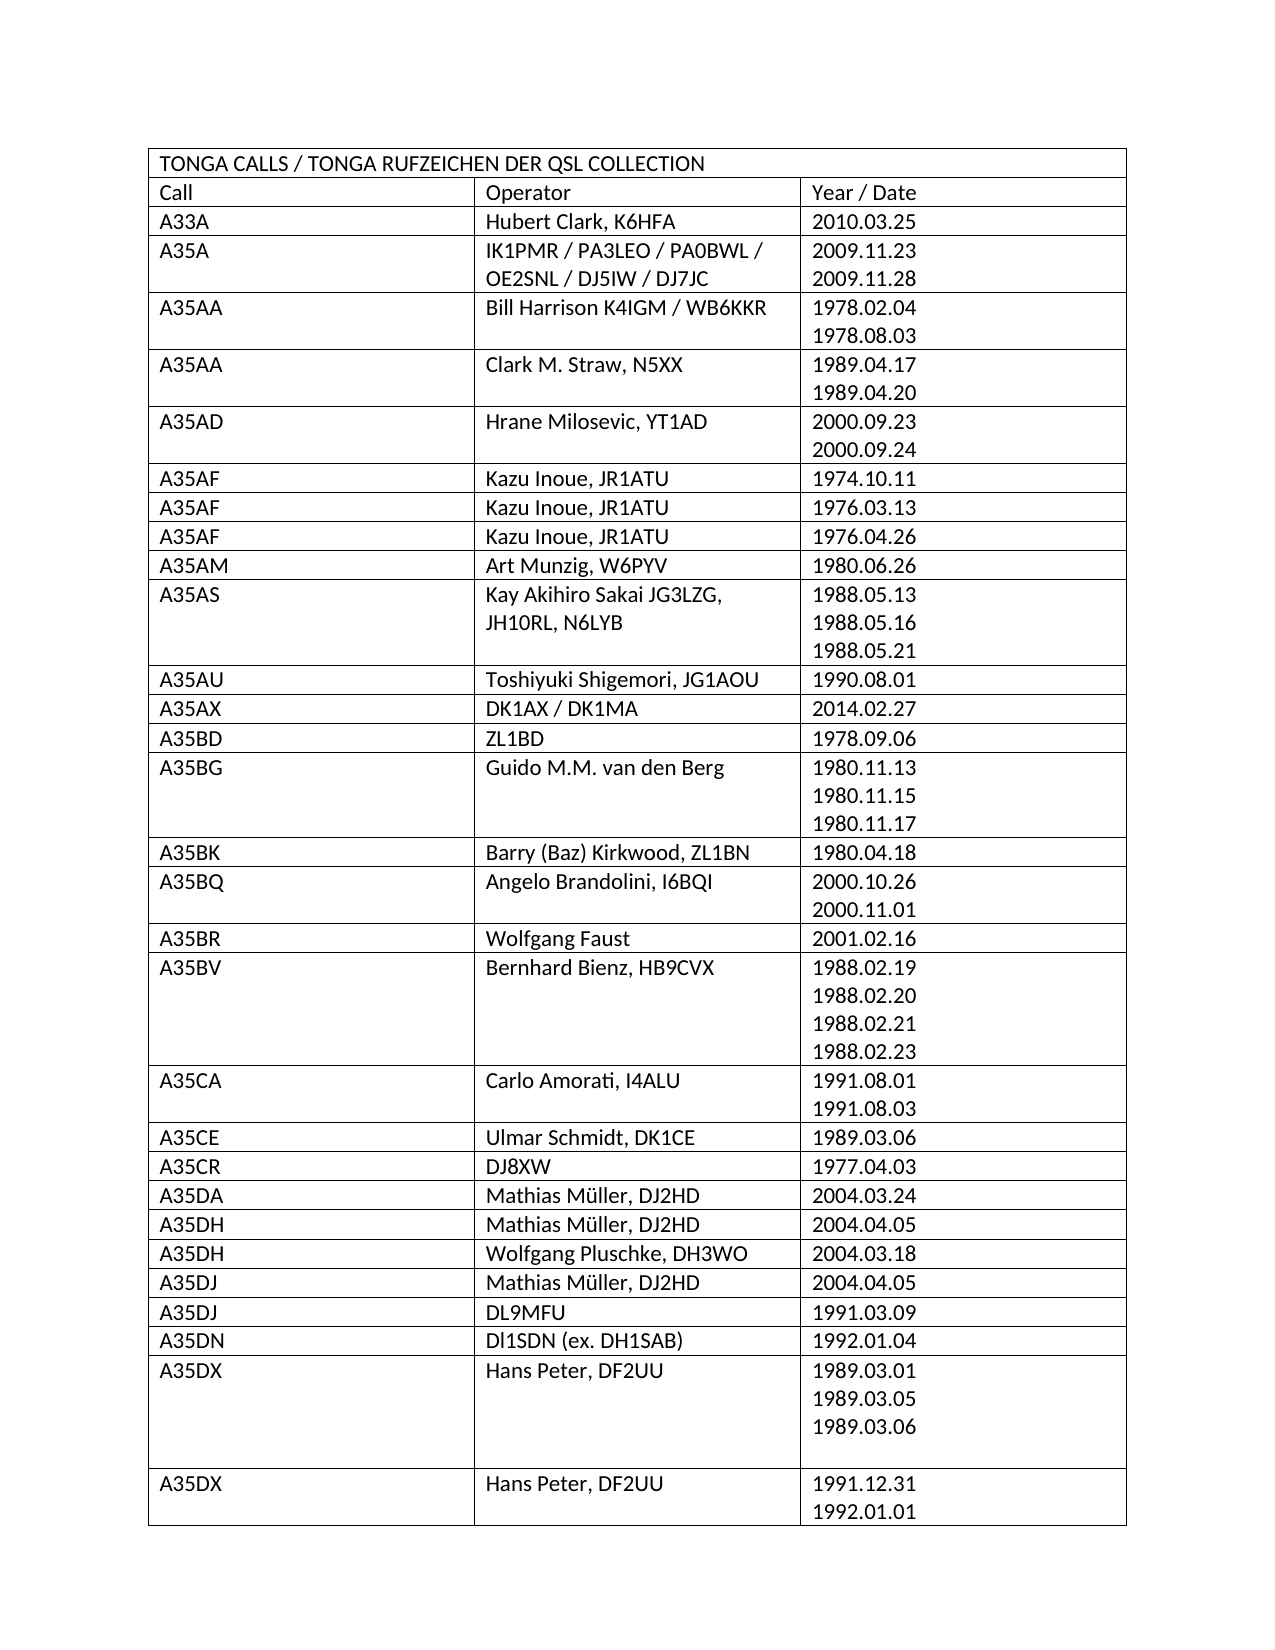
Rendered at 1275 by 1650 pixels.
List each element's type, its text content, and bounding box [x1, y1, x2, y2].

table_cell 2001.02.16 [801, 924, 1126, 952]
table_cell Barry (Baz) Kirkwood, ZL1BN [475, 838, 800, 866]
table_cell IK1PMR / PA3LEO / PA0BWL / OE2SNL / DJ5IW / DJ7JC [475, 236, 800, 292]
table_cell A35BG [149, 753, 474, 837]
table_cell A33A [149, 207, 474, 235]
table_cell DJ8XW [475, 1152, 800, 1180]
table_cell 1989.03.06 [801, 1123, 1126, 1151]
table_cell Hubert Clark, K6HFA [475, 207, 800, 235]
table_cell A35AF [149, 464, 474, 492]
table_cell 1988.02.19 1988.02.20 1988.02.21 1988.02.23 [801, 953, 1126, 1065]
table_cell Angelo Brandolini, I6BQI [475, 867, 800, 923]
table_cell 1989.04.17 1989.04.20 [801, 350, 1126, 406]
table_cell A35DA [149, 1181, 474, 1209]
table_cell DL9MFU [475, 1298, 800, 1326]
table_cell A35BD [149, 724, 474, 752]
table_cell A35DX [149, 1469, 474, 1525]
table_cell Kazu Inoue, JR1ATU [475, 464, 800, 492]
table_cell 1980.06.26 [801, 551, 1126, 579]
table_cell A35AF [149, 522, 474, 550]
table_cell A35DH [149, 1240, 474, 1267]
table_cell Operator [475, 178, 800, 206]
table_cell 1978.02.04 1978.08.03 [801, 293, 1126, 349]
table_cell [801, 1469, 1126, 1525]
table_cell 1991.03.09 [801, 1298, 1126, 1326]
table_cell A35DJ [149, 1298, 474, 1326]
table_cell 2000.10.26 2000.11.01 [801, 867, 1126, 923]
table_cell Art Munzig, W6PYV [475, 551, 800, 579]
table_cell Ulmar Schmidt, DK1CE [475, 1123, 800, 1151]
table_cell 1974.10.11 [801, 464, 1126, 492]
table_cell Bernhard Bienz, HB9CVX [475, 953, 800, 1065]
table_cell A35AF [149, 493, 474, 521]
table_cell 2004.03.18 [801, 1240, 1126, 1267]
table_cell A35AS [149, 580, 474, 664]
table_cell A35BK [149, 838, 474, 866]
table_cell 2009.11.23 2009.11.28 [801, 236, 1126, 292]
table_cell A35DJ [149, 1269, 474, 1297]
table_cell Mathias Müller, DJ2HD [475, 1210, 800, 1238]
table_cell Clark M. Straw, N5XX [475, 350, 800, 406]
table_cell 1992.01.04 [801, 1327, 1126, 1355]
table_cell 1988.05.13 1988.05.16 1988.05.21 [801, 580, 1126, 664]
table_cell DK1AX / DK1MA [475, 695, 800, 723]
table_cell A35BR [149, 924, 474, 952]
table_cell 1976.04.26 [801, 522, 1126, 550]
table_cell Hans Peter, DF2UU [475, 1469, 800, 1525]
table_cell 2014.02.27 [801, 695, 1126, 723]
table_cell A35AA [149, 293, 474, 349]
table_cell Hans Peter, DF2UU [475, 1356, 800, 1468]
table_cell Mathias Müller, DJ2HD [475, 1269, 800, 1297]
table_cell Toshiyuki Shigemori, JG1AOU [475, 666, 800, 693]
table_cell A35A [149, 236, 474, 292]
table_cell 1976.03.13 [801, 493, 1126, 521]
table_cell Dl1SDN (ex. DH1SAB) [475, 1327, 800, 1355]
table_cell 2004.03.24 [801, 1181, 1126, 1209]
table_cell 2000.09.23 2000.09.24 [801, 407, 1126, 463]
table_cell 1978.09.06 [801, 724, 1126, 752]
table_cell 1990.08.01 [801, 666, 1126, 693]
table_cell Hrane Milosevic, YT1AD [475, 407, 800, 463]
table_cell A35BV [149, 953, 474, 1065]
table_cell Kay Akihiro Sakai JG3LZG, JH10RL, N6LYB [475, 580, 800, 664]
table_cell Wolfgang Pluschke, DH3WO [475, 1240, 800, 1267]
table_header TONGA CALLS / TONGA RUFZEICHEN DER QSL COLLECTION [149, 149, 1126, 177]
table_cell 1977.04.03 [801, 1152, 1126, 1180]
table_cell Kazu Inoue, JR1ATU [475, 522, 800, 550]
table_cell 2004.04.05 [801, 1269, 1126, 1297]
table_cell A35CE [149, 1123, 474, 1151]
table_cell Call [149, 178, 474, 206]
table_cell Year / Date [801, 178, 1126, 206]
table_cell A35AM [149, 551, 474, 579]
table_cell ZL1BD [475, 724, 800, 752]
table_cell A35AA [149, 350, 474, 406]
table_cell A35DN [149, 1327, 474, 1355]
table_cell A35CA [149, 1066, 474, 1122]
table_cell 1989.03.01 1989.03.05 1989.03.06 [801, 1356, 1126, 1468]
table_cell 1980.04.18 [801, 838, 1126, 866]
table_cell Kazu Inoue, JR1ATU [475, 493, 800, 521]
table_cell 2010.03.25 [801, 207, 1126, 235]
table_cell A35AX [149, 695, 474, 723]
table_cell A35CR [149, 1152, 474, 1180]
table_cell Bill Harrison K4IGM / WB6KKR [475, 293, 800, 349]
table_cell A35DH [149, 1210, 474, 1238]
table_cell Carlo Amorati, I4ALU [475, 1066, 800, 1122]
table_cell A35BQ [149, 867, 474, 923]
table_cell Guido M.M. van den Berg [475, 753, 800, 837]
table_cell Mathias Müller, DJ2HD [475, 1181, 800, 1209]
table_cell A35AU [149, 666, 474, 693]
table_cell 1991.08.01 1991.08.03 [801, 1066, 1126, 1122]
table_cell 1980.11.13 1980.11.15 1980.11.17 [801, 753, 1126, 837]
table_cell A35AD [149, 407, 474, 463]
table_cell A35DX [149, 1356, 474, 1468]
table_cell 2004.04.05 [801, 1210, 1126, 1238]
table_cell Wolfgang Faust [475, 924, 800, 952]
